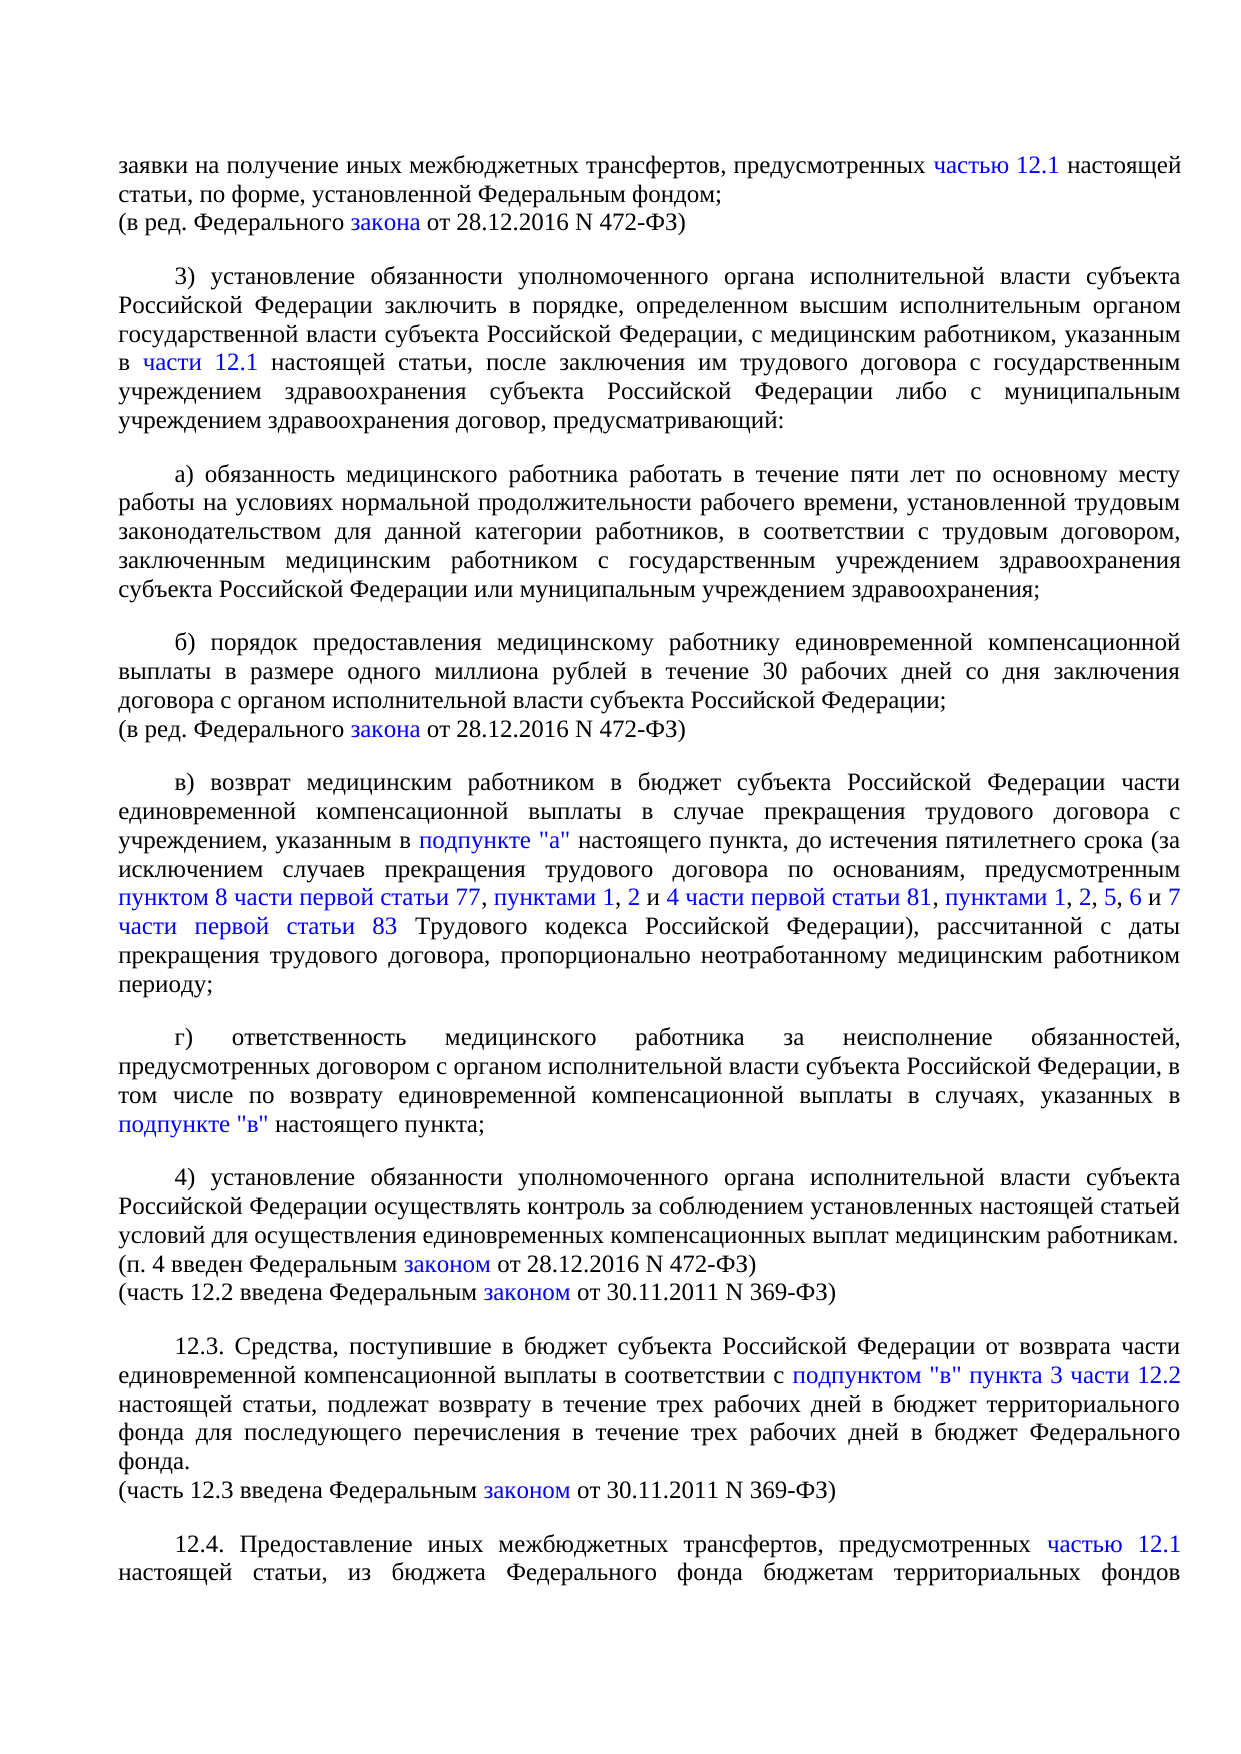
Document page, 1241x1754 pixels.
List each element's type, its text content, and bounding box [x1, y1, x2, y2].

text 3) установление обязанности уполномоченного органа исполнительной власти субъекта Российской Федерации заключить в порядке, определенном высшим исполнительным органом государственной власти субъекта Российской Федерации, с медицинским работником, указанным в части 12.1 настоящей статьи, после заключения им трудового договора с государственным учреждением здравоохранения субъекта Российской Федерации либо с муниципальным учреждением здравоохранения договор, предусматривающий: [118, 261, 1181, 434]
text (п. 4 введен Федеральным законом от 28.12.2016 N 472-ФЗ) [118, 1249, 1181, 1277]
text а) обязанность медицинского работника работать в течение пяти лет по основному месту работы на условиях нормальной продолжительности рабочего времени, установленной трудовым законодательством для данной категории работников, в соответствии с трудовым договором, заключенным медицинским работником с государственным учреждением здравоохранения субъекта Российской Федерации или муниципальным учреждением здравоохранения; [118, 459, 1181, 602]
text г) ответственность медицинского работника за неисполнение обязанностей, предусмотренных договором с органом исполнительной власти субъекта Российской Федерации, в том числе по возврату единовременной компенсационной выплаты в случаях, указанных в подпункте "в" настоящего пункта; [118, 1022, 1181, 1137]
text (в ред. Федерального закона от 28.12.2016 N 472-ФЗ) [118, 714, 1181, 742]
text б) порядок предоставления медицинскому работнику единовременной компенсационной выплаты в размере одного миллиона рублей в течение 30 рабочих дней со дня заключения договора с органом исполнительной власти субъекта Российской Федерации; [118, 627, 1181, 714]
text (часть 12.2 введена Федеральным законом от 30.11.2011 N 369-ФЗ) [118, 1277, 1181, 1306]
text 4) установление обязанности уполномоченного органа исполнительной власти субъекта Российской Федерации осуществлять контроль за соблюдением установленных настоящей статьей условий для осуществления единовременных компенсационных выплат медицинским работникам. [118, 1162, 1181, 1249]
text 12.3. Средства, поступившие в бюджет субъекта Российской Федерации от возврата части единовременной компенсационной выплаты в соответствии с подпунктом "в" пункта 3 части 12.2 настоящей статьи, подлежат возврату в течение трех рабочих дней в бюджет территориального фонда для последующего перечисления в течение трех рабочих дней в бюджет Федерального фонда. [118, 1331, 1181, 1475]
text в) возврат медицинским работником в бюджет субъекта Российской Федерации части единовременной компенсационной выплаты в случае прекращения трудового договора с учреждением, указанным в подпункте "а" настоящего пункта, до истечения пятилетнего срока (за исключением случаев прекращения трудового договора по основаниям, предусмотренным пунктом 8 части первой статьи 77, пунктами 1, 2 и 4 части первой статьи 81, пунктами 1, 2, 5, 6 и 7 части первой статьи 83 Трудового кодекса Российской Федерации), рассчитанной с даты прекращения трудового договора, пропорционально неотработанному медицинским работником периоду; [118, 767, 1181, 997]
text (часть 12.3 введена Федеральным законом от 30.11.2011 N 369-ФЗ) [118, 1475, 1181, 1504]
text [118, 150, 1181, 207]
text (в ред. Федерального закона от 28.12.2016 N 472-ФЗ) [118, 207, 1181, 236]
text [118, 1529, 1181, 1586]
